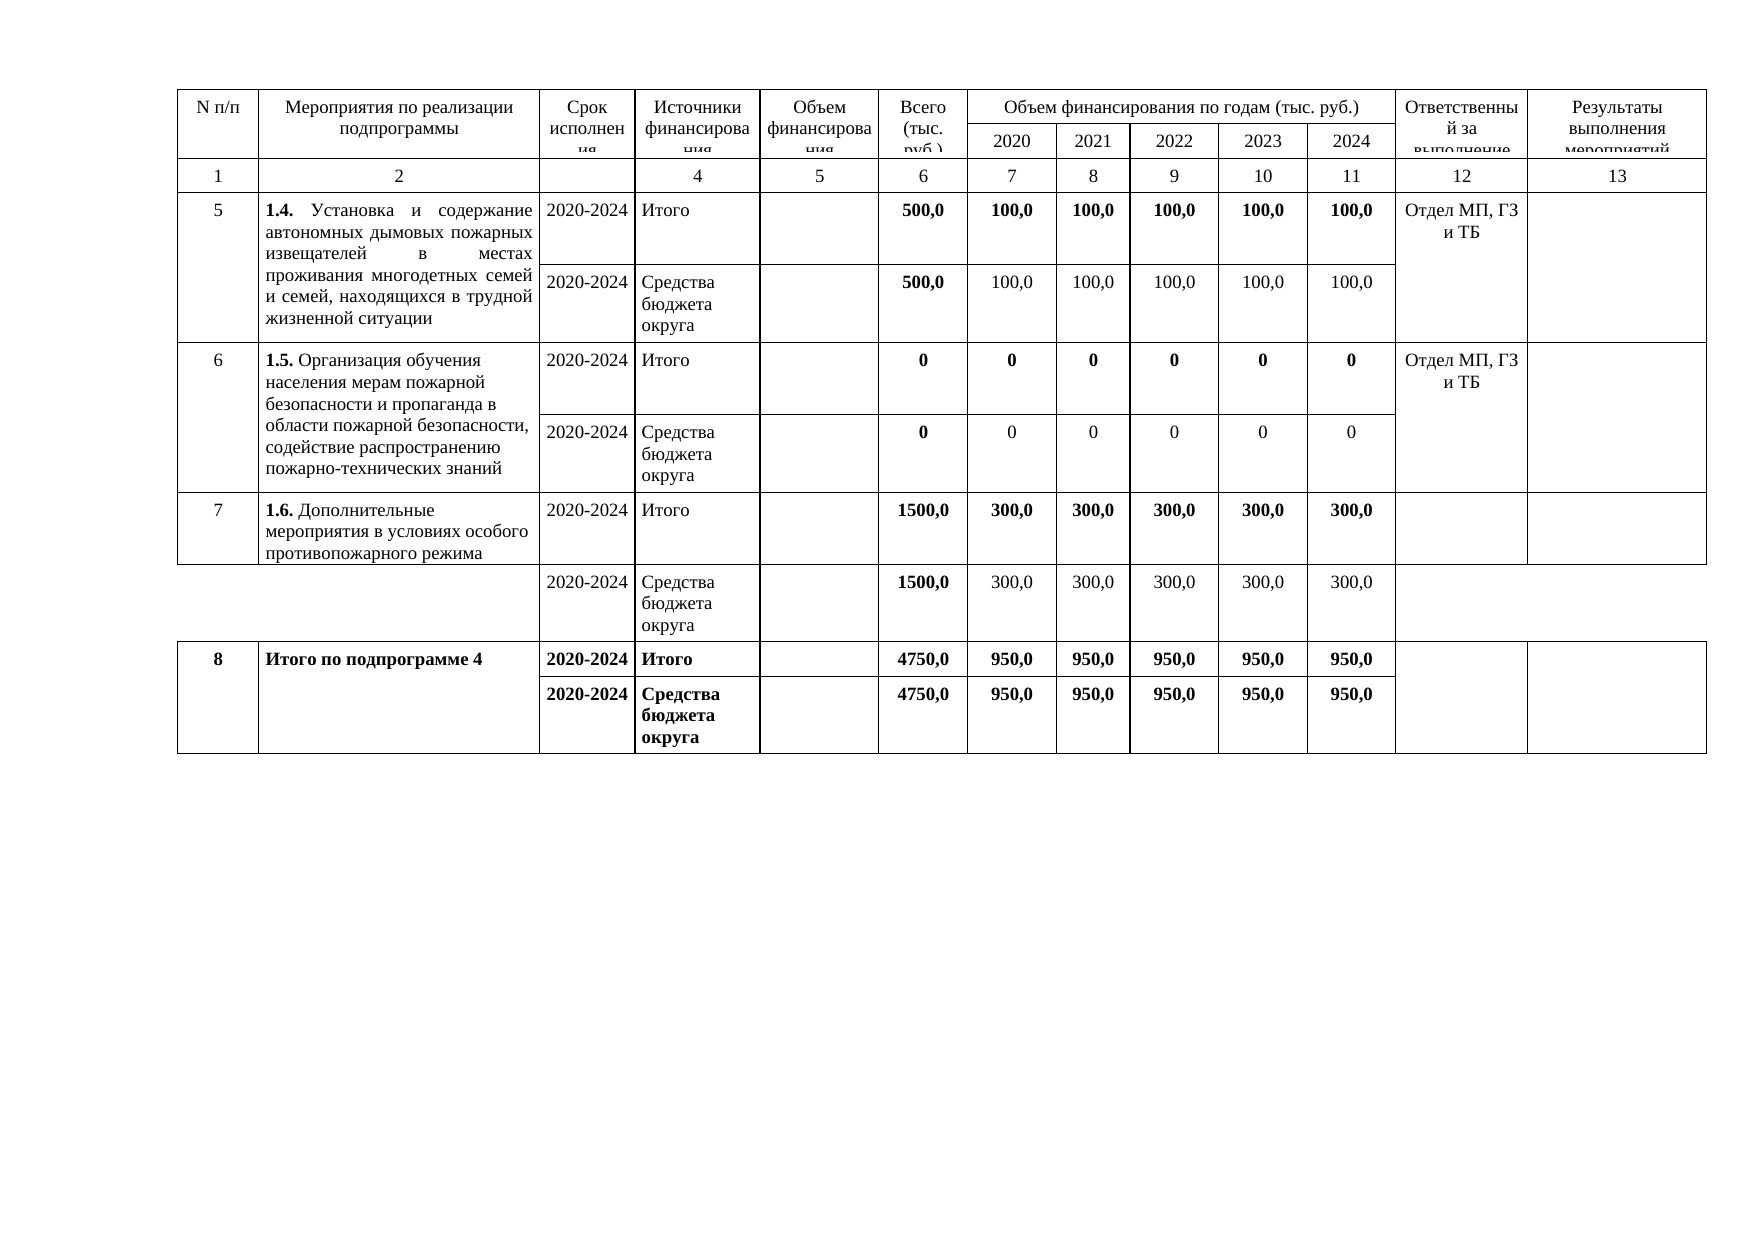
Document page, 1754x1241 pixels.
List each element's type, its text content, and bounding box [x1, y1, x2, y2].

table_header Срок исполнения мероприятия [540, 90, 634, 158]
table_cell 950,0 [1131, 677, 1218, 753]
table_cell Итого [636, 493, 759, 564]
table_cell 100,0 [1057, 265, 1129, 342]
table_cell 0 [1131, 415, 1218, 492]
table_cell 100,0 [968, 265, 1056, 342]
table_cell 2020-2024 [540, 642, 634, 676]
table_cell 100,0 [1308, 193, 1395, 264]
table_cell 10 [1219, 159, 1307, 192]
table_cell 1500,0 [879, 565, 967, 641]
table_cell 0 [879, 343, 967, 414]
table_cell Итого [636, 642, 759, 676]
table_cell 500,0 [879, 193, 967, 264]
table_header Источники финансирования [636, 90, 759, 158]
table_cell Средства бюджета округа [636, 415, 759, 492]
table_cell 2 [259, 159, 539, 192]
table_cell 950,0 [1131, 642, 1218, 676]
table_cell [1396, 493, 1527, 564]
table_cell 2020-2024 [540, 343, 634, 414]
table_cell 7 [968, 159, 1056, 192]
table_cell 0 [1219, 415, 1307, 492]
table_cell 300,0 [1219, 493, 1307, 564]
table_cell 2020-2024 [540, 565, 634, 641]
table_cell 4750,0 [879, 677, 967, 753]
table_cell Отдел МП, ГЗ и ТБ [1396, 343, 1527, 492]
table_cell 8 [178, 642, 258, 753]
table_cell 2020-2024 [540, 265, 634, 342]
table_cell [761, 565, 878, 641]
table_cell 2020-2024 [540, 193, 634, 264]
table_cell 11 [1308, 159, 1395, 192]
table_cell 300,0 [1308, 565, 1395, 641]
table_cell Итого [636, 343, 759, 414]
table_cell 300,0 [1131, 493, 1218, 564]
table_cell 2024 [1308, 124, 1395, 158]
table_cell [761, 265, 878, 342]
table_cell 5 [178, 193, 258, 342]
table_cell [761, 642, 878, 676]
table_cell 300,0 [1057, 565, 1129, 641]
table_cell Средства бюджета округа [636, 565, 759, 641]
table_cell 0 [1308, 343, 1395, 414]
table_cell 2022 [1131, 124, 1218, 158]
table_cell 2023 [1219, 124, 1307, 158]
table_header Объем финансирования по годам (тыс. руб.) [968, 90, 1395, 123]
table_cell 1.5. Организация обучения населения мерам пожарной безопасности и пропаганда в области пожарной безопасности, содействие распространению пожарно-технических знаний [259, 343, 539, 492]
table_cell 950,0 [1219, 642, 1307, 676]
table_cell Отдел МП, ГЗ и ТБ [1396, 193, 1527, 342]
table_cell [761, 677, 878, 753]
table_header Мероприятия по реализации подпрограммы [259, 90, 539, 158]
table_cell 950,0 [1308, 642, 1395, 676]
table_cell 2021 [1057, 124, 1129, 158]
table_cell Средства бюджета округа [636, 265, 759, 342]
table_cell 0 [968, 343, 1056, 414]
table_cell 300,0 [968, 493, 1056, 564]
table_cell 7 [178, 493, 258, 564]
table_cell Средства бюджета округа [636, 677, 759, 753]
table_cell [1396, 642, 1527, 753]
table_cell 0 [968, 415, 1056, 492]
table_cell 300,0 [1219, 565, 1307, 641]
table_cell 4750,0 [879, 642, 967, 676]
table_cell 300,0 [1057, 493, 1129, 564]
table_cell 950,0 [1057, 677, 1129, 753]
table_cell 100,0 [1131, 265, 1218, 342]
table_cell 5 [761, 159, 878, 192]
table_cell 8 [1057, 159, 1129, 192]
table_cell 0 [1057, 343, 1129, 414]
table_cell 100,0 [1219, 265, 1307, 342]
table_cell 0 [879, 415, 967, 492]
table_cell 1 [178, 159, 258, 192]
table_cell 2020-2024 [540, 415, 634, 492]
table_cell [1528, 493, 1706, 564]
table_cell 2020-2024 [540, 493, 634, 564]
table_header Ответственный за выполнение мероприятия подпрограммы [1396, 90, 1527, 158]
table_header Результаты выполнения мероприятий подпрограммы [1528, 90, 1706, 158]
table_cell 0 [1219, 343, 1307, 414]
table_header Всего (тыс. руб.) [879, 90, 967, 158]
table_header Объем финансирования мероприятия в текущем финансовом году (тыс. руб.)* [761, 90, 878, 158]
table_cell [761, 493, 878, 564]
table_cell 300,0 [968, 565, 1056, 641]
table_cell [761, 193, 878, 264]
table_cell Итого [636, 193, 759, 264]
table_cell [1528, 642, 1706, 753]
table_cell 300,0 [1308, 493, 1395, 564]
table_cell 1.4. Установка и содержание автономных дымовых пожарных извещателей в местах проживания многодетных семей и семей, находящихся в трудной жизненной ситуации [259, 193, 539, 342]
table_cell 1.6. Дополнительные мероприятия в условиях особого противопожарного режима [259, 493, 539, 564]
table_cell 950,0 [1219, 677, 1307, 753]
table_cell 1500,0 [879, 493, 967, 564]
table_cell 0 [1131, 343, 1218, 414]
table_cell 0 [1057, 415, 1129, 492]
table_cell 100,0 [1219, 193, 1307, 264]
table_cell 2020-2024 [540, 677, 634, 753]
table_cell 6 [178, 343, 258, 492]
table_cell 100,0 [968, 193, 1056, 264]
table_cell 500,0 [879, 265, 967, 342]
table_cell [761, 343, 878, 414]
table_cell 2020 [968, 124, 1056, 158]
table_cell 300,0 [1131, 565, 1218, 641]
table_cell [1528, 343, 1706, 492]
table_cell 4 [636, 159, 759, 192]
table_cell 950,0 [968, 642, 1056, 676]
table_cell [761, 415, 878, 492]
table_cell 6 [879, 159, 967, 192]
table_cell 0 [1308, 415, 1395, 492]
table_cell 9 [1131, 159, 1218, 192]
table_cell 100,0 [1131, 193, 1218, 264]
table_cell 100,0 [1057, 193, 1129, 264]
table_cell 950,0 [1057, 642, 1129, 676]
table_cell [1528, 193, 1706, 342]
table_header N п/п [178, 90, 258, 158]
table_cell [540, 159, 634, 192]
table_cell 13 [1528, 159, 1706, 192]
table_cell 100,0 [1308, 265, 1395, 342]
table_cell 950,0 [968, 677, 1056, 753]
table_cell 12 [1396, 159, 1527, 192]
table_cell Итого по подпрограмме 4 [259, 642, 539, 753]
table_cell 950,0 [1308, 677, 1395, 753]
